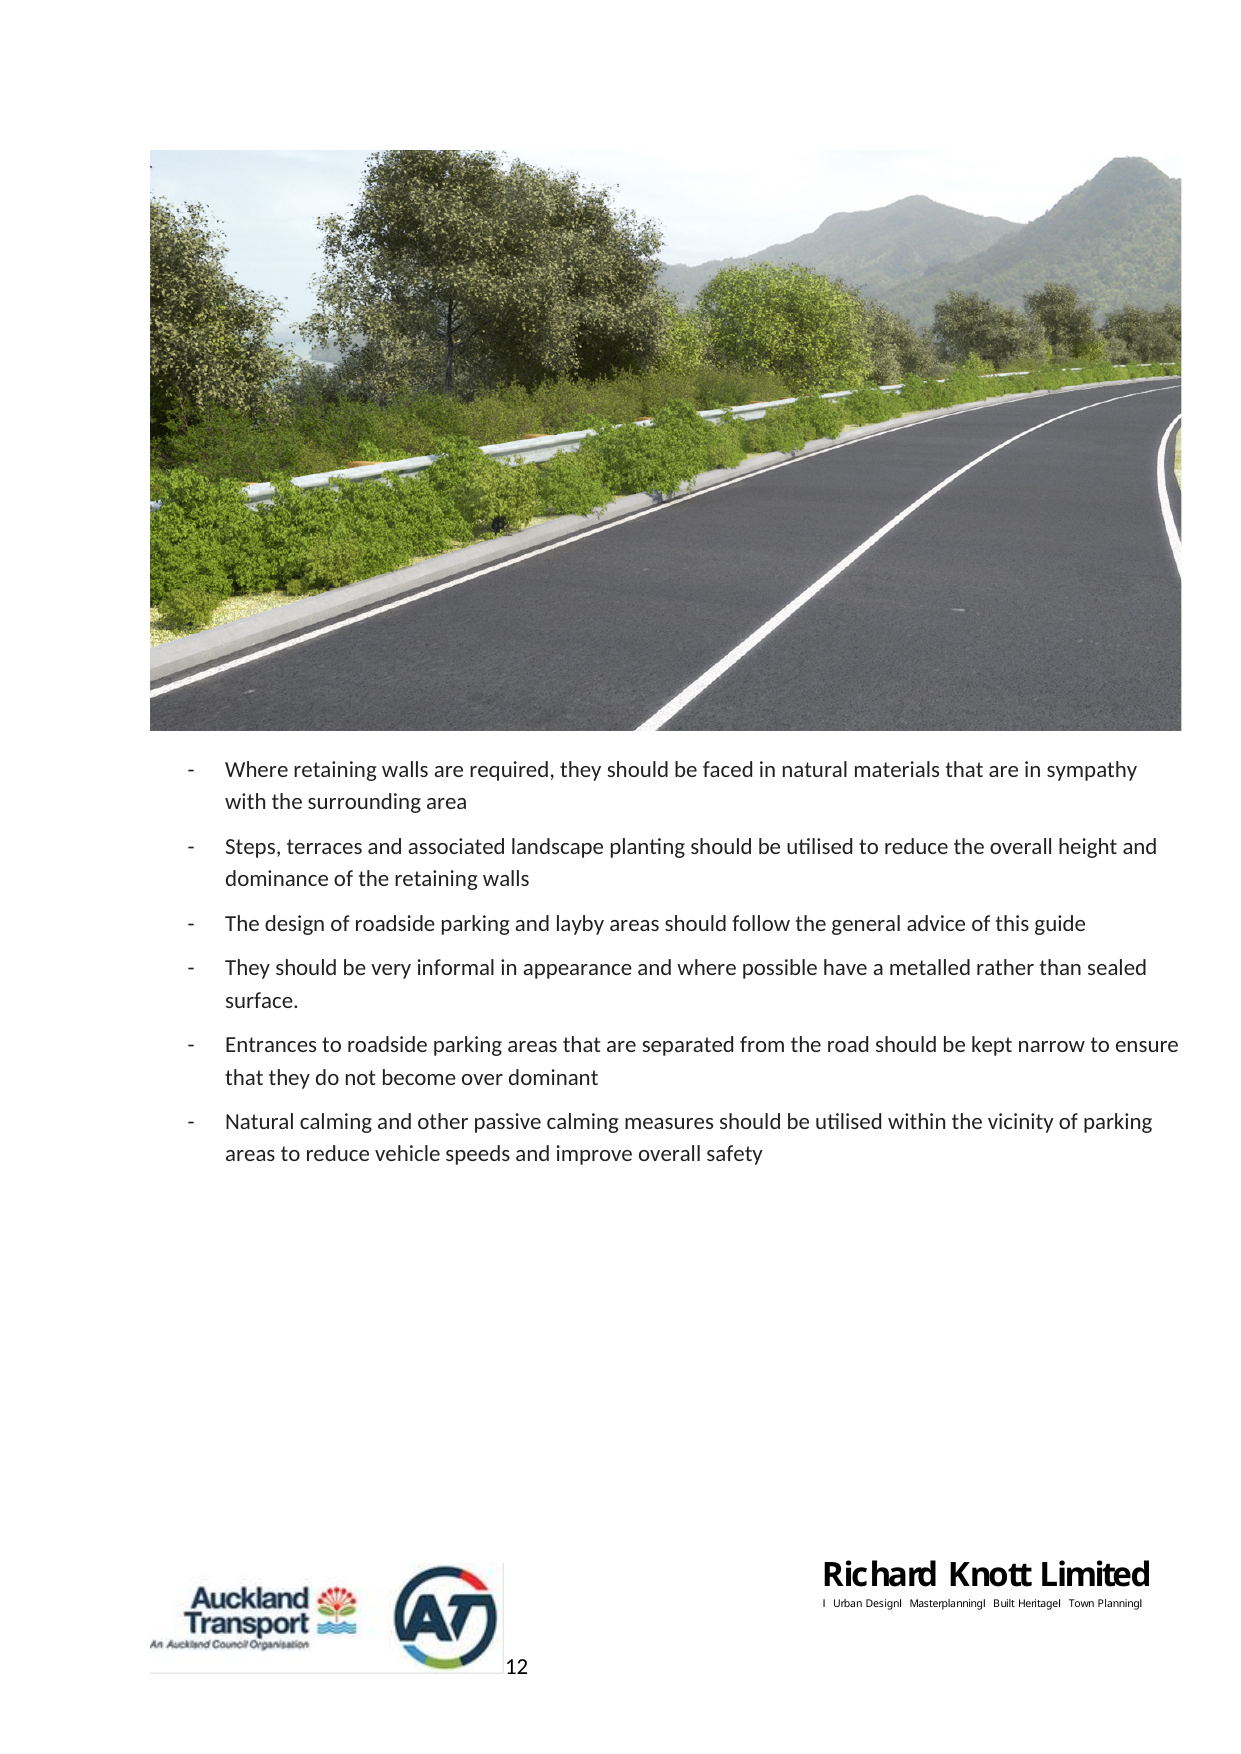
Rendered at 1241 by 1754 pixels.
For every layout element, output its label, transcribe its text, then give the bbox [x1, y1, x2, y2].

list Natural calming and other passive calming measures should be utilised within the vicinity of parking areas to reduce vehicle speeds and improve overall safety [187, 1107, 1181, 1167]
list Where retaining walls are required, they should be faced in natural materials that are in sympathy with the surrounding area [187, 755, 1181, 815]
list Entrances to roadside parking areas that are separated from the road should be kept narrow to ensure that they do not become over dominant [187, 1030, 1181, 1091]
picture [150, 150, 1182, 731]
list They should be very informal in appearance and where possible have a metalled rather than sealed surface. [187, 953, 1181, 1014]
list The design of roadside parking and layby areas should follow the general advice of this guide [187, 909, 1181, 937]
list Steps, terraces and associated landscape planting should be utilised to reduce the overall height and dominance of the retaining walls [187, 832, 1181, 892]
picture [150, 1563, 505, 1675]
